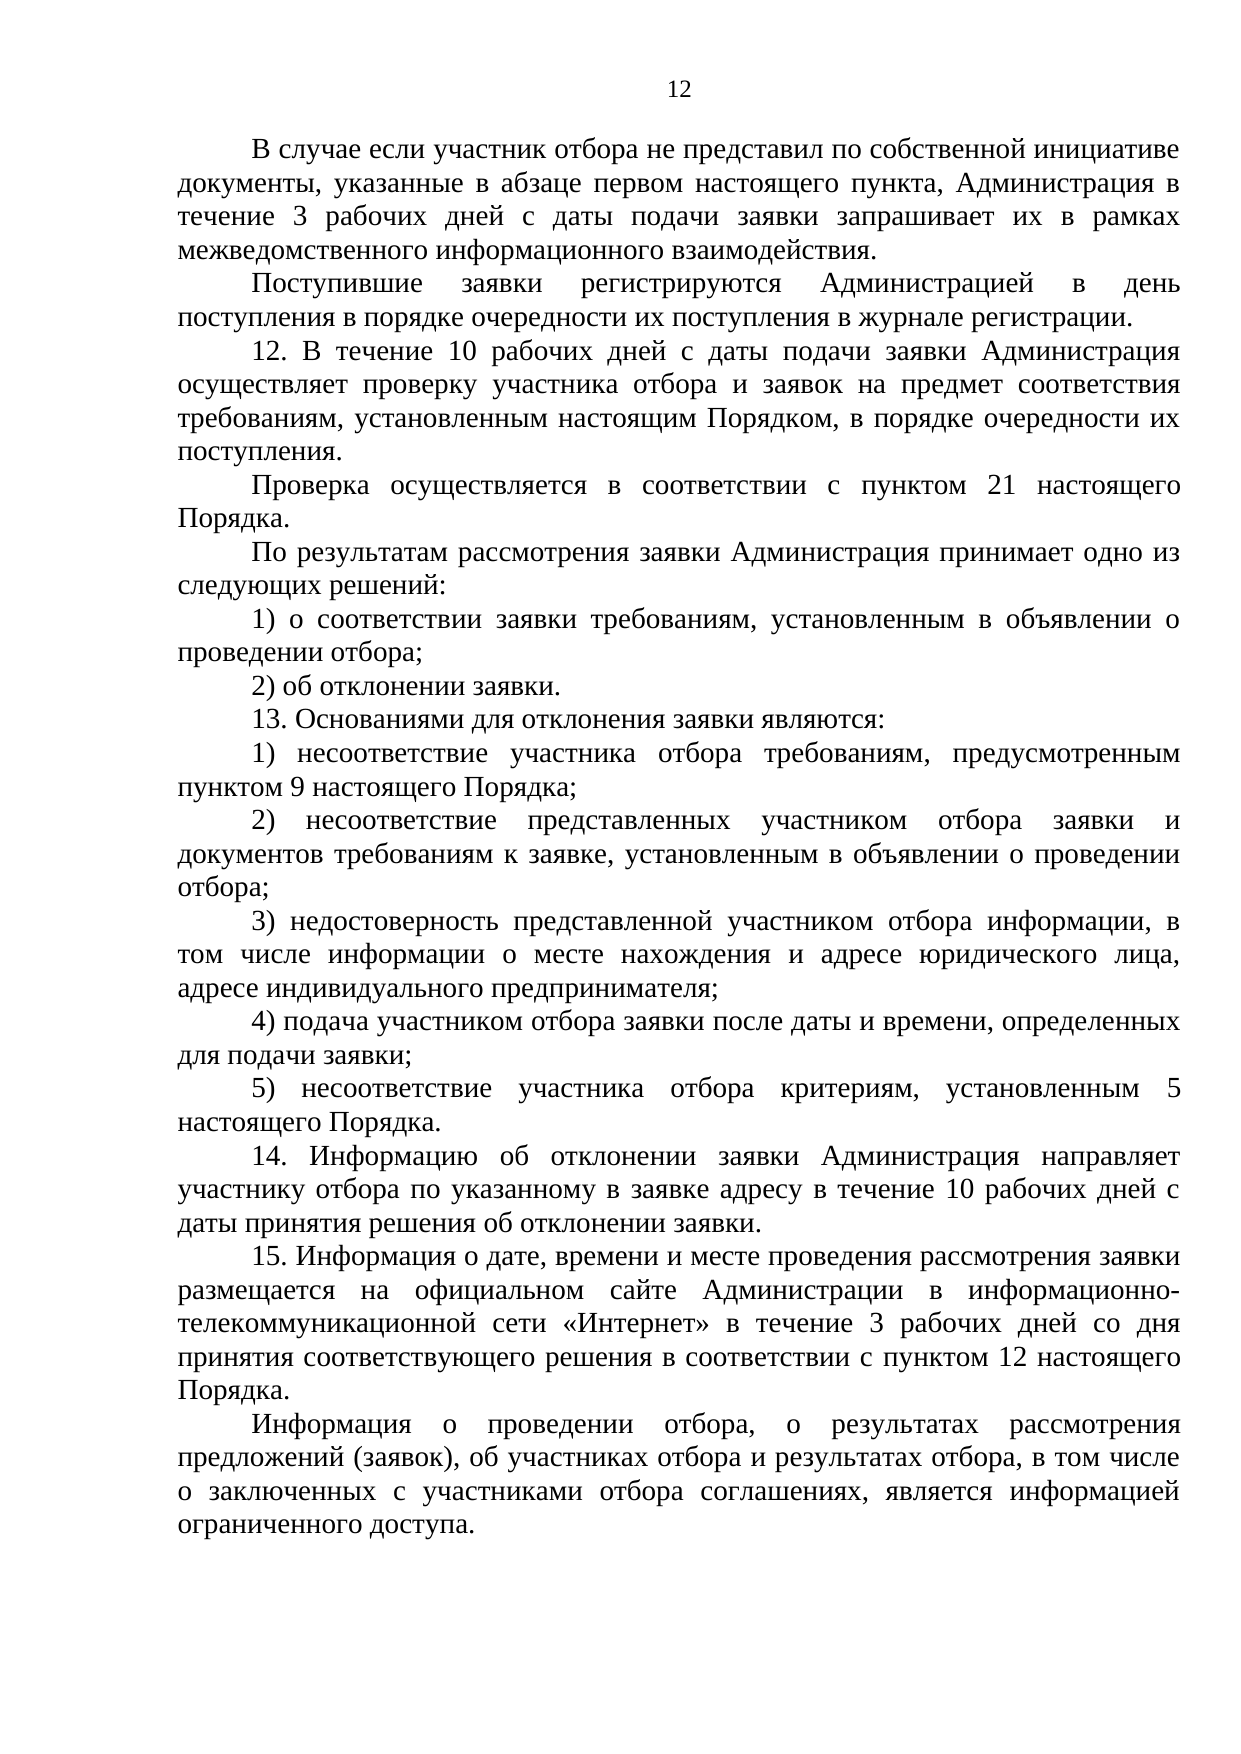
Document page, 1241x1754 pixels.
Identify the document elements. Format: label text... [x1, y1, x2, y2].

text 12. В течение 10 рабочих дней с даты подачи заявки Администрация осуществляет проверку участника отбора и заявок на предмет соответствия требованиям, установленным настоящим Порядком, в порядке очередности их поступления. [177, 333, 1181, 467]
text Информация о проведении отбора, о результатах рассмотрения предложений (заявок), об участниках отбора и результатах отбора, в том числе о заключенных с участниками отбора соглашениях, является информацией ограниченного доступа. [177, 1406, 1181, 1540]
text 13. Основаниями для отклонения заявки являются: [177, 702, 1181, 735]
text Поступившие заявки регистрируются Администрацией в день поступления в порядке очередности их поступления в журнале регистрации. [177, 266, 1181, 333]
text 5) несоответствие участника отбора критериям, установленным 5 настоящего Порядка. [177, 1071, 1181, 1138]
text 3) недостоверность представленной участником отбора информации, в том числе информации о месте нахождения и адресе юридического лица, адресе индивидуального предпринимателя; [177, 903, 1181, 1003]
text 15. Информация о дате, времени и месте проведения рассмотрения заявки размещается на официальном сайте Администрации в информационно-телекоммуникационной сети «Интернет» в течение 3 рабочих дней со дня принятия соответствующего решения в соответствии с пунктом 12 настоящего Порядка. [177, 1238, 1181, 1406]
text В случае если участник отбора не представил по собственной инициативе документы, указанные в абзаце первом настоящего пункта, Администрация в течение 3 рабочих дней с даты подачи заявки запрашивает их в рамках межведомственного информационного взаимодействия. [177, 131, 1181, 266]
text 4) подача участником отбора заявки после даты и времени, определенных для подачи заявки; [177, 1003, 1181, 1071]
text 1) о соответствии заявки требованиям, установленным в объявлении о проведении отбора; [177, 601, 1181, 668]
text Проверка осуществляется в соответствии с пунктом 21 настоящего Порядка. [177, 467, 1181, 534]
text 2) об отклонении заявки. [177, 668, 1181, 702]
text По результатам рассмотрения заявки Администрация принимает одно из следующих решений: [177, 534, 1181, 601]
text 2) несоответствие представленных участником отбора заявки и документов требованиям к заявке, установленным в объявлении о проведении отбора; [177, 802, 1181, 903]
text 14. Информацию об отклонении заявки Администрация направляет участнику отбора по указанному в заявке адресу в течение 10 рабочих дней с даты принятия решения об отклонении заявки. [177, 1138, 1181, 1238]
text 1) несоответствие участника отбора требованиям, предусмотренным пунктом 9 настоящего Порядка; [177, 735, 1181, 802]
